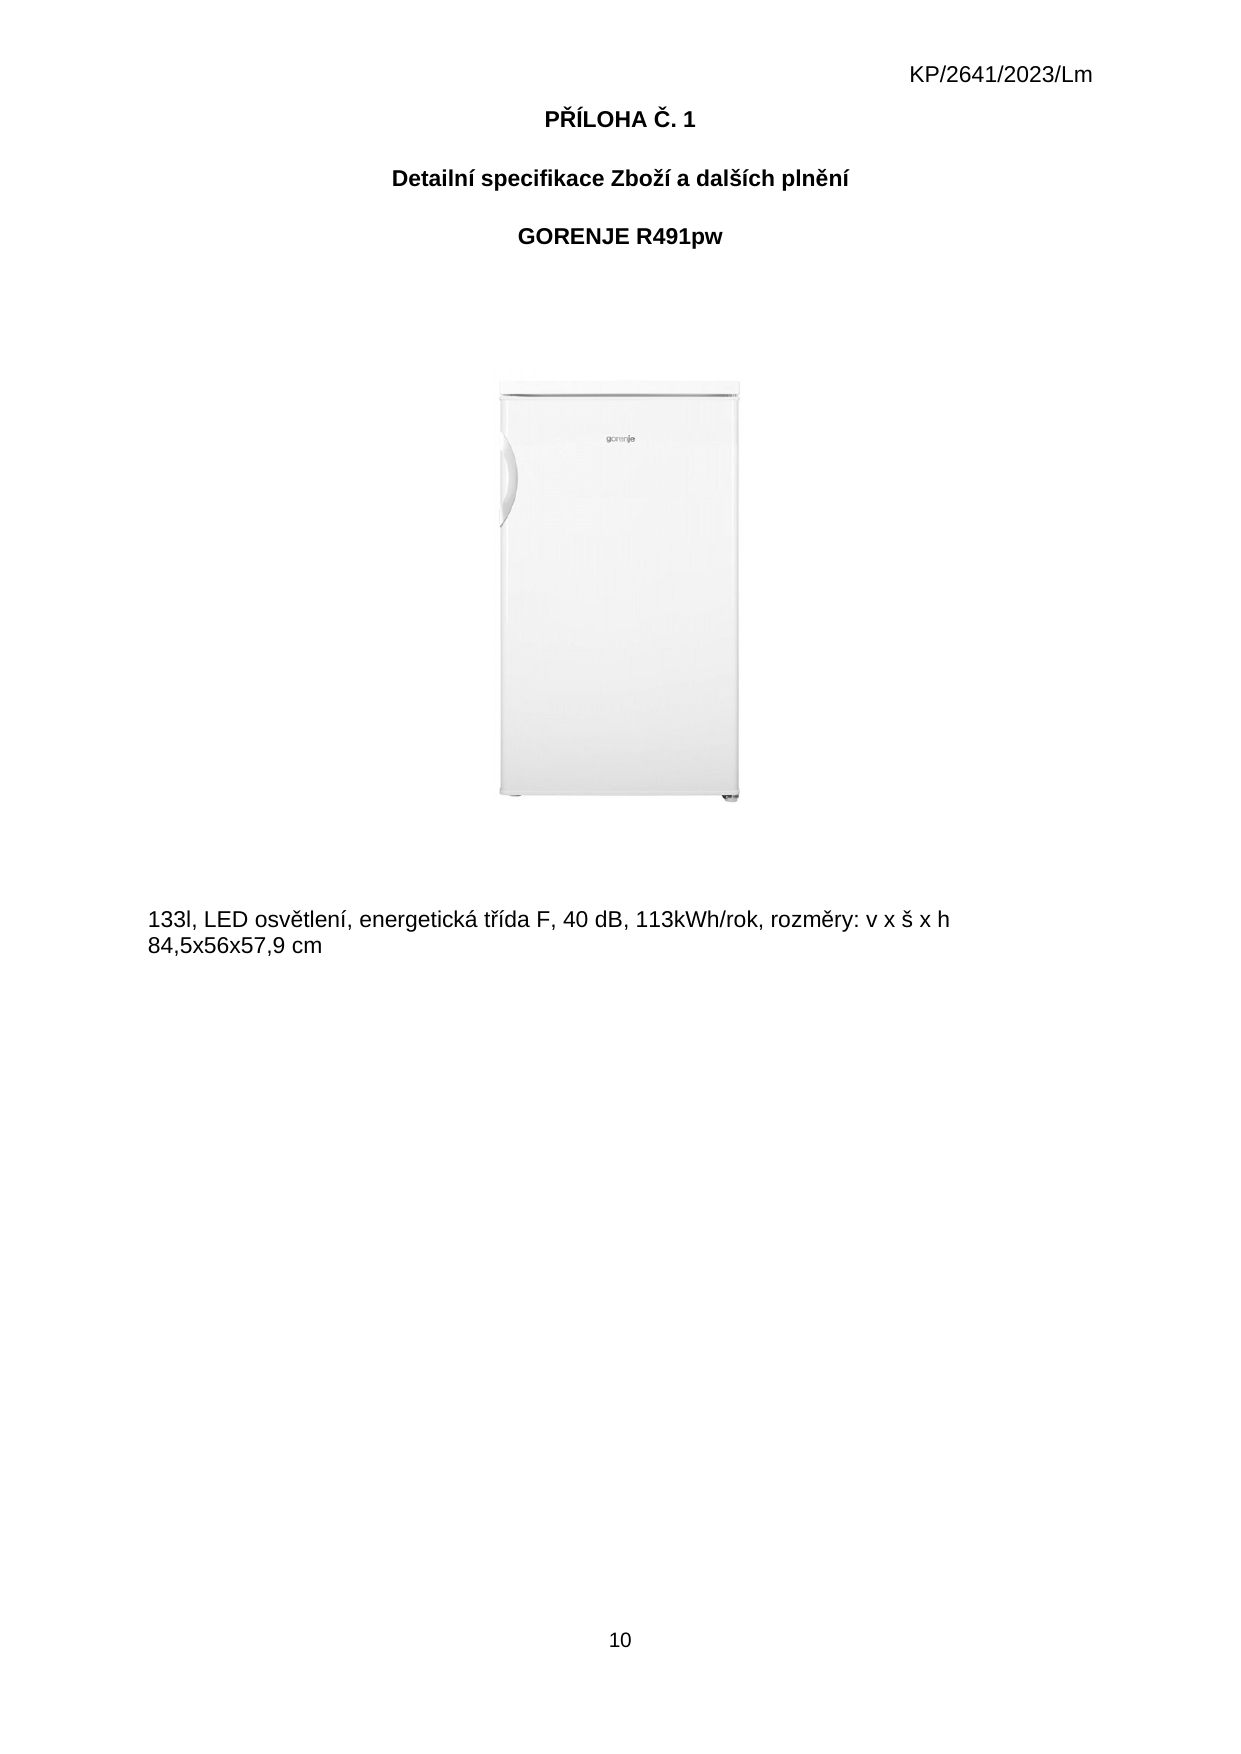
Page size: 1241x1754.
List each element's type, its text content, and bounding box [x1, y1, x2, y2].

picture [492, 366, 748, 804]
text 133l, LED osvětlení, energetická třída F, 40 dB, 113kWh/rok, rozměry: v x š x h 84,5x56x57,9 cm [148, 906, 1093, 958]
text Detailní specifikace Zboží a dalších plnění [148, 162, 1093, 191]
text GORENJE R491pw [148, 220, 1093, 249]
text PŘÍLOHA Č. 1 [148, 103, 1093, 133]
